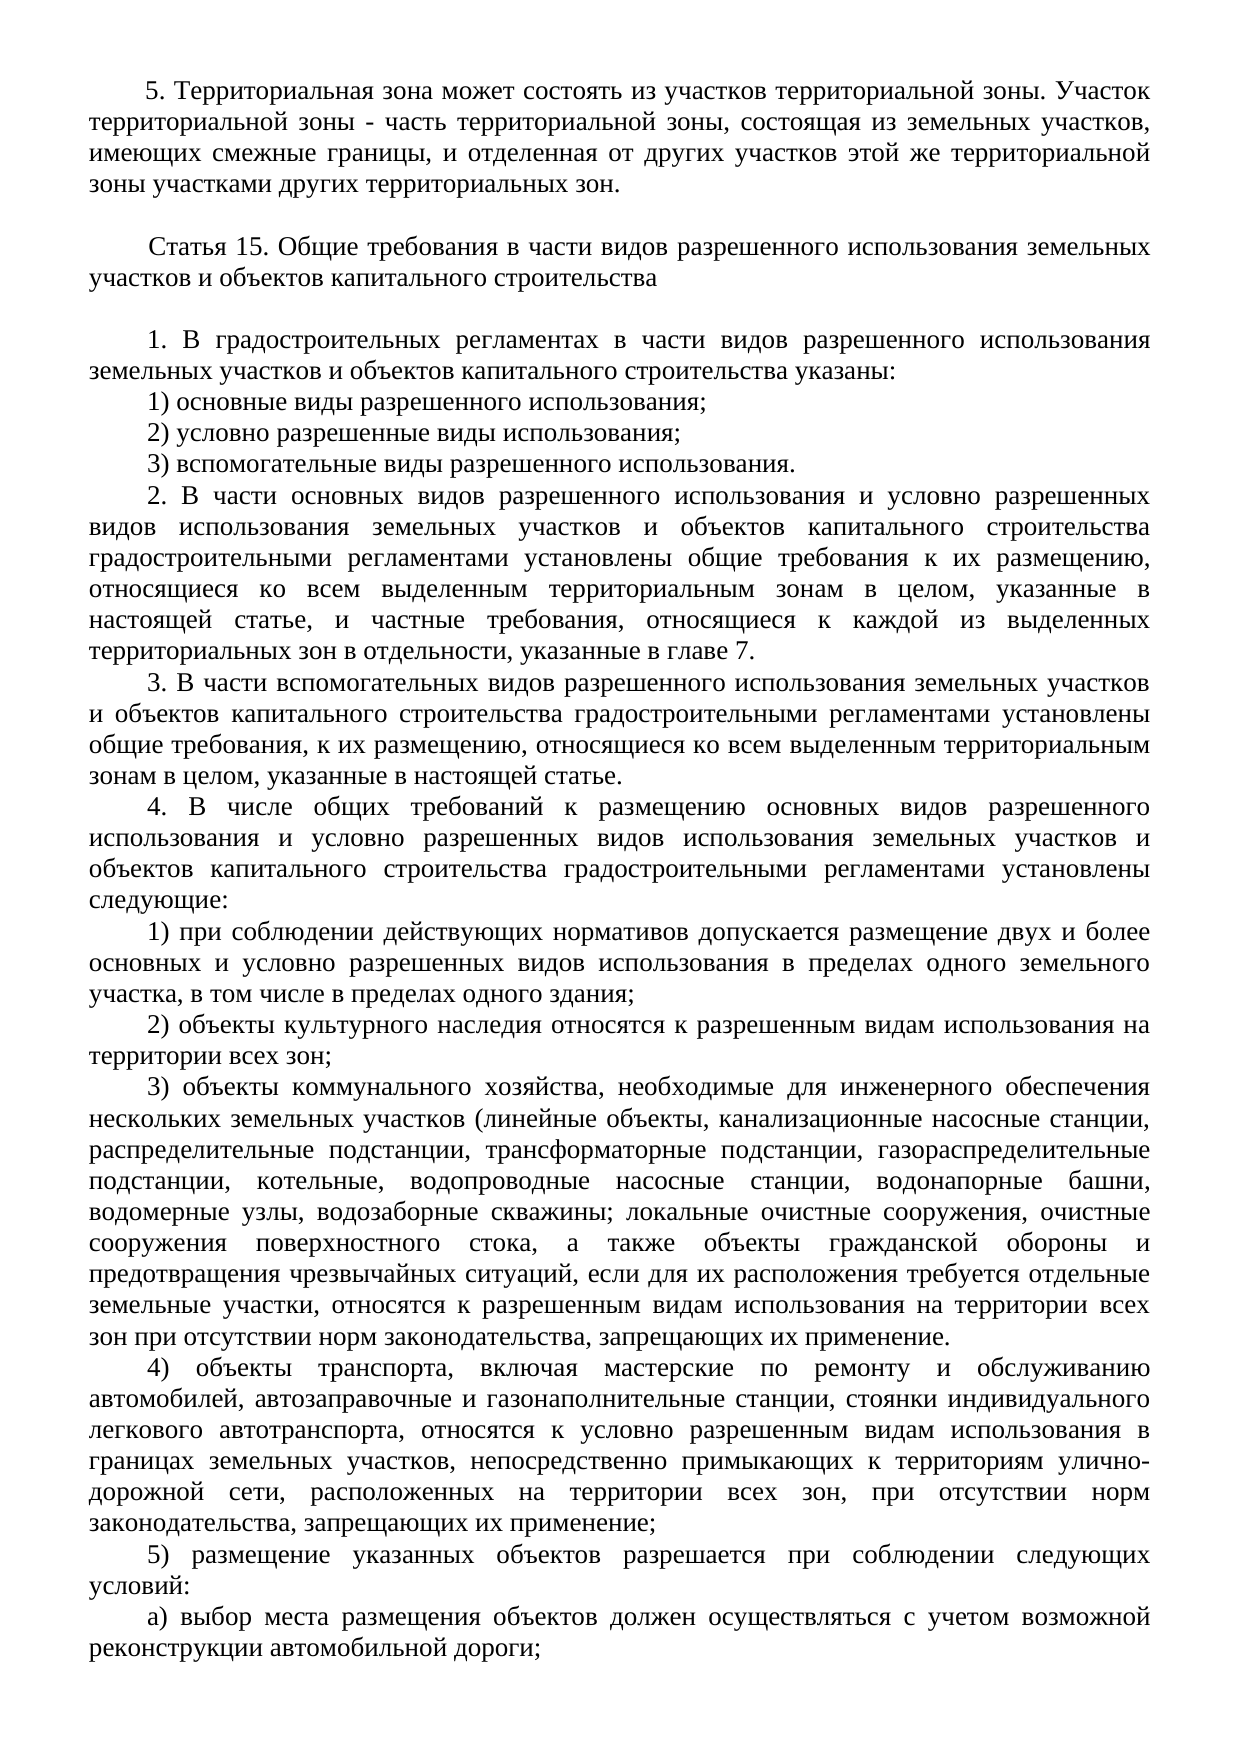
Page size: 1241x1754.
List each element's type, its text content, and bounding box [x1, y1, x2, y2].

text 1) при соблюдении действующих нормативов допускается размещение двух и более основных и условно разрешенных видов использования в пределах одного земельного участка, в том числе в пределах одного здания; [89, 915, 1152, 1008]
text 2) условно разрешенные виды использования; [89, 416, 1152, 448]
text 4. В числе общих требований к размещению основных видов разрешенного использования и условно разрешенных видов использования земельных участков и объектов капитального строительства градостроительными регламентами установлены следующие: [89, 790, 1152, 915]
text а) выбор места размещения объектов должен осуществляться с учетом возможной реконструкции автомобильной дороги; [89, 1600, 1152, 1662]
text Статья 15. Общие требования в части видов разрешенного использования земельных участков и объектов капитального строительства [89, 229, 1152, 292]
text 1) основные виды разрешенного использования; [89, 385, 1152, 416]
text 1. В градостроительных регламентах в части видов разрешенного использования земельных участков и объектов капитального строительства указаны: [89, 323, 1152, 385]
text 5. Территориальная зона может состоять из участков территориальной зоны. Участок территориальной зоны - часть территориальной зоны, состоящая из земельных участков, имеющих смежные границы, и отделенная от других участков этой же территориальной зоны участками других территориальных зон. [89, 74, 1152, 198]
text 3) вспомогательные виды разрешенного использования. [89, 448, 1152, 479]
text 2. В части основных видов разрешенного использования и условно разрешенных видов использования земельных участков и объектов капитального строительства градостроительными регламентами установлены общие требования к их размещению, относящиеся ко всем выделенным территориальным зонам в целом, указанные в настоящей статье, и частные требования, относящиеся к каждой из выделенных территориальных зон в отдельности, указанные в главе 7. [89, 479, 1152, 666]
text 3) объекты коммунального хозяйства, необходимые для инженерного обеспечения нескольких земельных участков (линейные объекты, канализационные насосные станции, распределительные подстанции, трансформаторные подстанции, газораспределительные подстанции, котельные, водопроводные насосные станции, водонапорные башни, водомерные узлы, водозаборные скважины; локальные очистные сооружения, очистные сооружения поверхностного стока, а также объекты гражданской обороны и предотвращения чрезвычайных ситуаций, если для их расположения требуется отдельные земельные участки, относятся к разрешенным видам использования на территории всех зон при отсутствии норм законодательства, запрещающих их применение. [89, 1071, 1152, 1351]
text 2) объекты культурного наследия относятся к разрешенным видам использования на территории всех зон; [89, 1008, 1152, 1071]
text 4) объекты транспорта, включая мастерские по ремонту и обслуживанию автомобилей, автозаправочные и газонаполнительные станции, стоянки индивидуального легкового автотранспорта, относятся к условно разрешенным видам использования в границах земельных участков, непосредственно примыкающих к территориям улично-дорожной сети, расположенных на территории всех зон, при отсутствии норм законодательства, запрещающих их применение; [89, 1351, 1152, 1538]
text 5) размещение указанных объектов разрешается при соблюдении следующих условий: [89, 1538, 1152, 1600]
text 3. В части вспомогательных видов разрешенного использования земельных участков и объектов капитального строительства градостроительными регламентами установлены общие требования, к их размещению, относящиеся ко всем выделенным территориальным зонам в целом, указанные в настоящей статье. [89, 666, 1152, 790]
